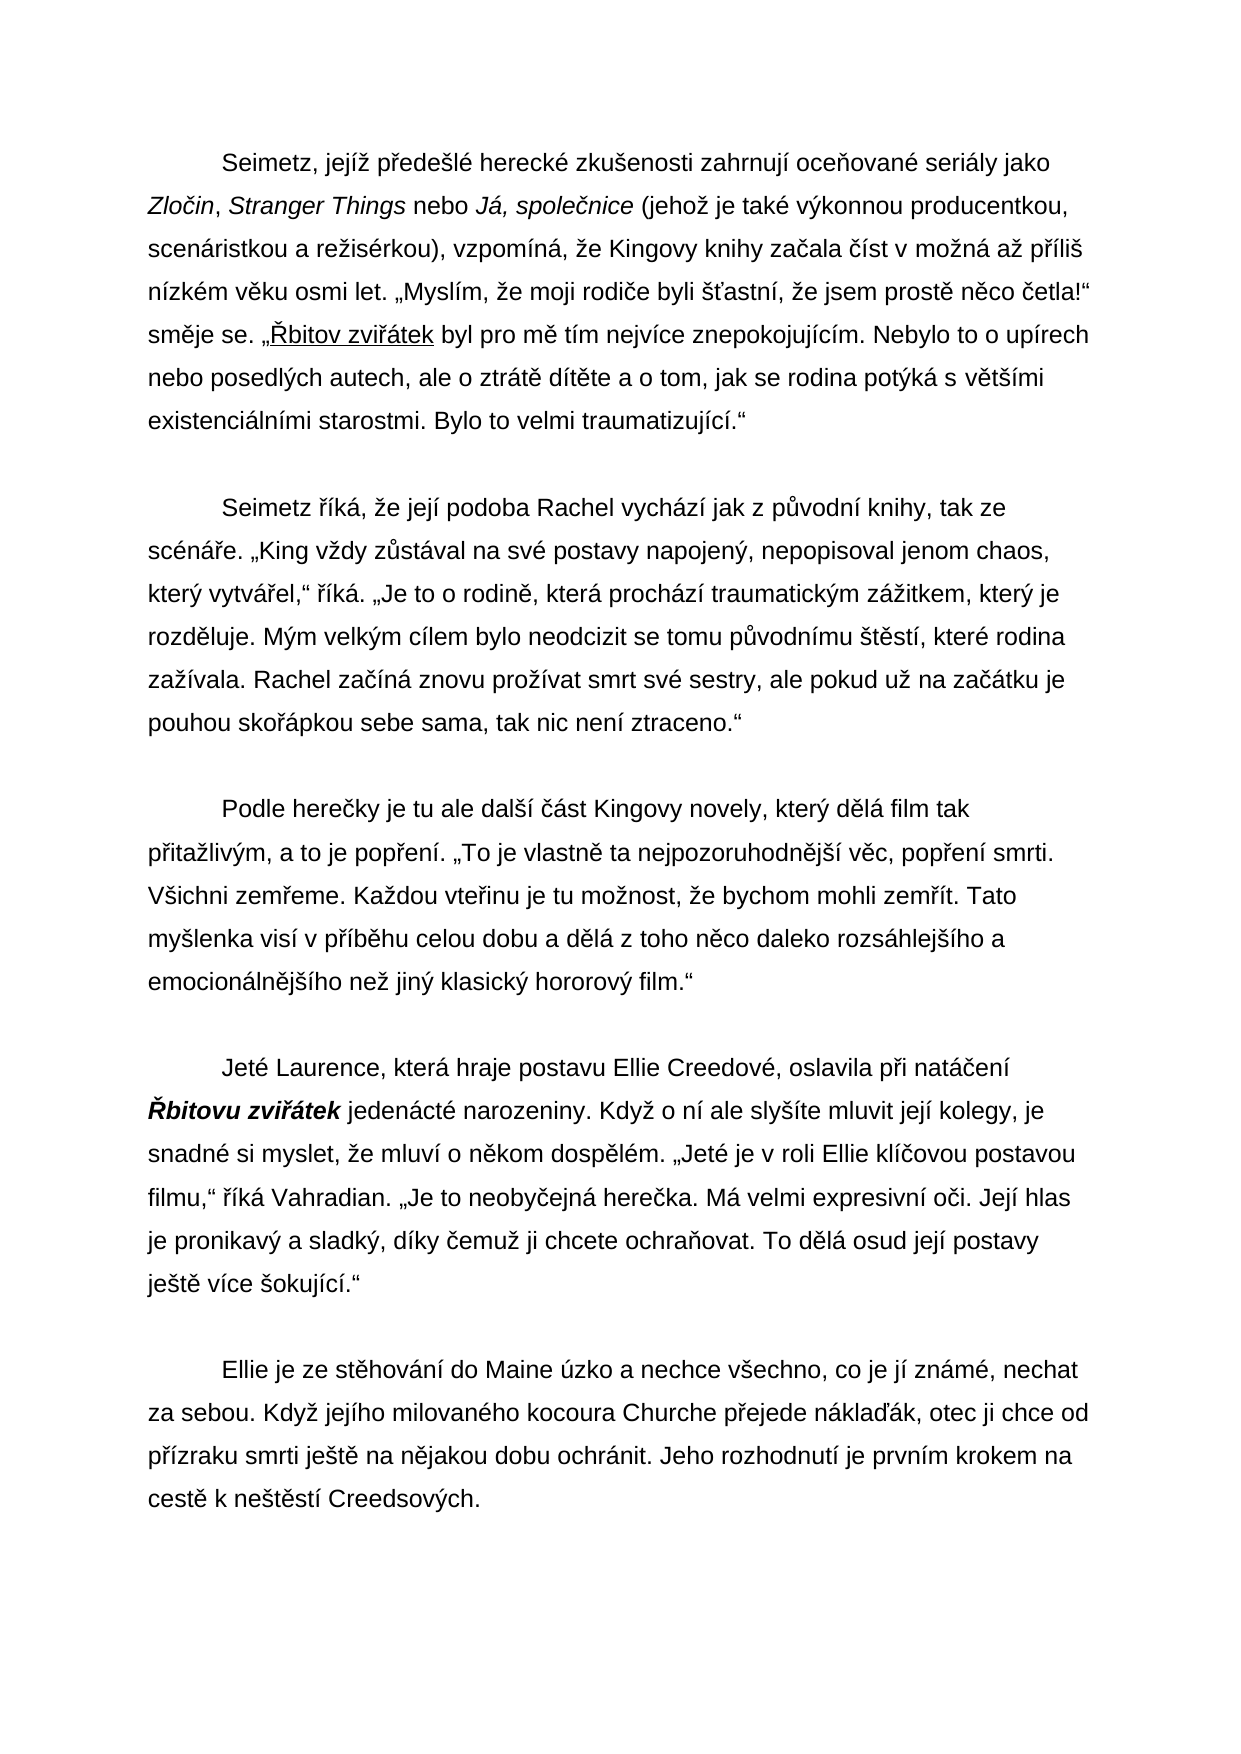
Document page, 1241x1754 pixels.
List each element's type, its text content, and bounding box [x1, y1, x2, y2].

text Ellie je ze stěhování do Maine úzko a nechce všechno, co je jí známé, nechat za sebou. Když jejího milovaného kocoura Churche přejede náklaďák, otec ji chce od přízraku smrti ještě na nějakou dobu ochránit. Jeho rozhodnutí je prvním krokem na cestě k neštěstí Creedsových. [148, 1355, 1093, 1513]
text Jeté Laurence, která hraje postavu Ellie Creedové, oslavila při natáčení Řbitovu zviřátek jedenácté narozeniny. Když o ní ale slyšíte mluvit její kolegy, je snadné si myslet, že mluví o někom dospělém. „Jeté je v roli Ellie klíčovou postavou filmu,“ říká Vahradian. „Je to neobyčejná herečka. Má velmi expresivní oči. Její hlas je pronikavý a sladký, díky čemuž ji chcete ochraňovat. To dělá osud její postavy ještě více šokující.“ [148, 1053, 1093, 1298]
text Podle herečky je tu ale další část Kingovy novely, který dělá film tak přitažlivým, a to je popření. „To je vlastně ta nejpozoruhodnější věc, popření smrti. Všichni zemřeme. Každou vteřinu je tu možnost, že bychom mohli zemřít. Tato myšlenka visí v příběhu celou dobu a dělá z toho něco daleko rozsáhlejšího a emocionálnějšího než jiný klasický hororový film.“ [148, 794, 1093, 996]
text Seimetz, jejíž předešlé herecké zkušenosti zahrnují oceňované seriály jako Zločin, Stranger Things nebo Já, společnice (jehož je také výkonnou producentkou, scenáristkou a režisérkou), vzpomíná, že Kingovy knihy začala číst v možná až příliš nízkém věku osmi let. „Myslím, že moji rodiče byli šťastní, že jsem prostě něco četla!“ směje se. „Řbitov zviřátek byl pro mě tím nejvíce znepokojujícím. Nebylo to o upírech nebo posedlých autech, ale o ztrátě dítěte a o tom, jak se rodina potýká s většími existenciálními starostmi. Bylo to velmi traumatizující.“ [148, 148, 1093, 435]
text Seimetz říká, že její podoba Rachel vychází jak z původní knihy, tak ze scénáře. „King vždy zůstával na své postavy napojený, nepopisoval jenom chaos, který vytvářel,“ říká. „Je to o rodině, která prochází traumatickým zážitkem, který je rozděluje. Mým velkým cílem bylo neodcizit se tomu původnímu štěstí, které rodina zažívala. Rachel začíná znovu prožívat smrt své sestry, ale pokud už na začátku je pouhou skořápkou sebe sama, tak nic není ztraceno.“ [148, 493, 1093, 737]
